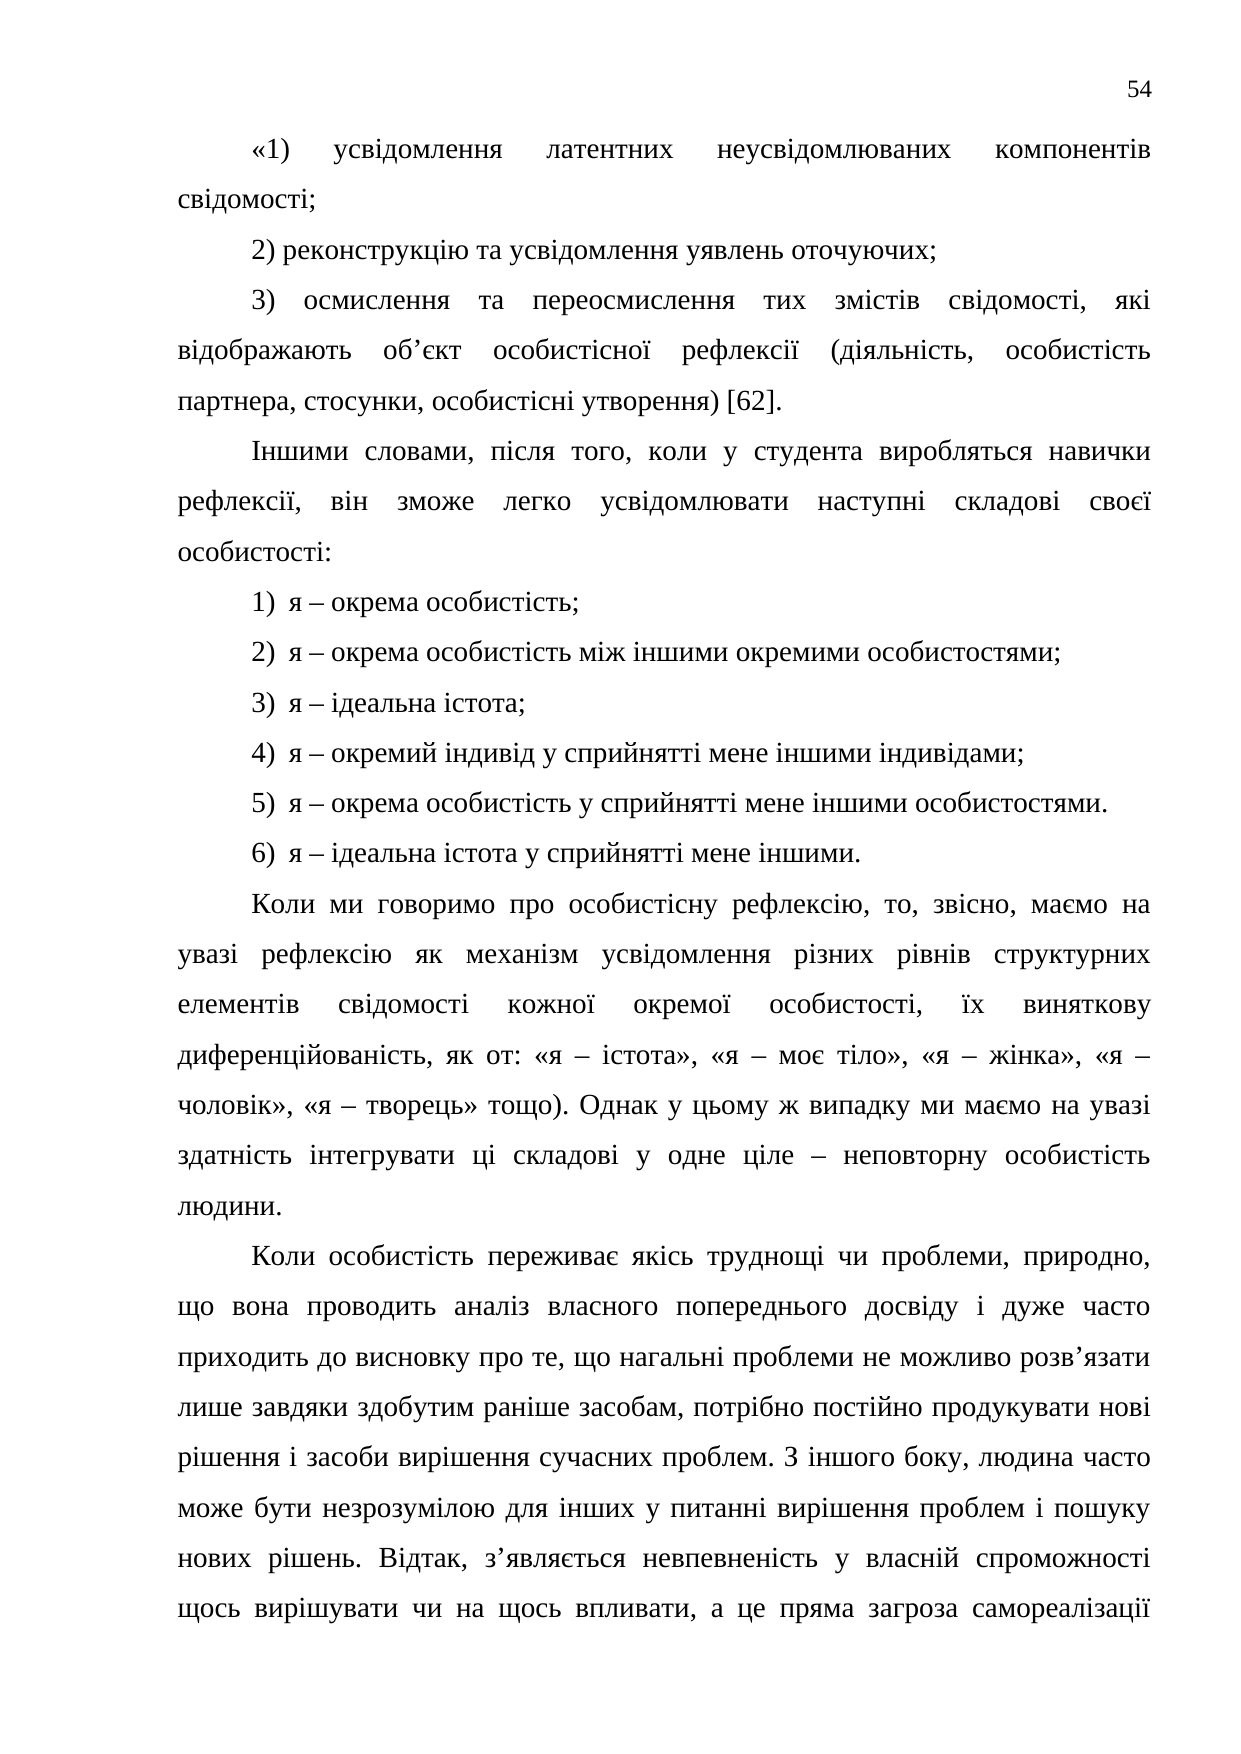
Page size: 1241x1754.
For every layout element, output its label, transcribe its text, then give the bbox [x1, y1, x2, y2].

text Коли ми говоримо про особистісну рефлексію, то, звісно, маємо на увазі рефлексію як механізм усвідомлення різних рівнів структурних елементів свідомості кожної окремої особистості, їх виняткову диференційованість, як от: «я – істота», «я – моє тіло», «я – жінка», «я – чоловік», «я – творець» тощо). Однак у цьому ж випадку ми маємо на увазі здатність інтегрувати ці складові у одне ціле – неповторну особистість людини. [177, 886, 1152, 1221]
list я – ідеальна істота у сприйнятті мене іншими. [251, 836, 1152, 869]
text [177, 1238, 1152, 1624]
text «1) усвідомлення латентних неусвідомлюваних компонентів свідомості; [177, 131, 1152, 215]
text 3) осмислення та переосмислення тих змістів свідомості, які відображають об’єкт особистісної рефлексії (діяльність, особистість партнера, стосунки, особистісні утворення) [62]. [177, 282, 1152, 416]
text Іншими словами, після того, коли у студента виробляться навички рефлексії, він зможе легко усвідомлювати наступні складові своєї особистості: [177, 433, 1152, 567]
list я – окрема особистість; [251, 584, 1152, 618]
list я – окрема особистість у сприйнятті мене іншими особистостями. [251, 785, 1152, 819]
list я – ідеальна істота; [251, 685, 1152, 718]
text 2) реконструкцію та усвідомлення уявлень оточуючих; [177, 232, 1152, 265]
list я – окремий індивід у сприйнятті мене іншими індивідами; [251, 735, 1152, 768]
list я – окрема особистість між іншими окремими особистостями; [251, 634, 1152, 668]
